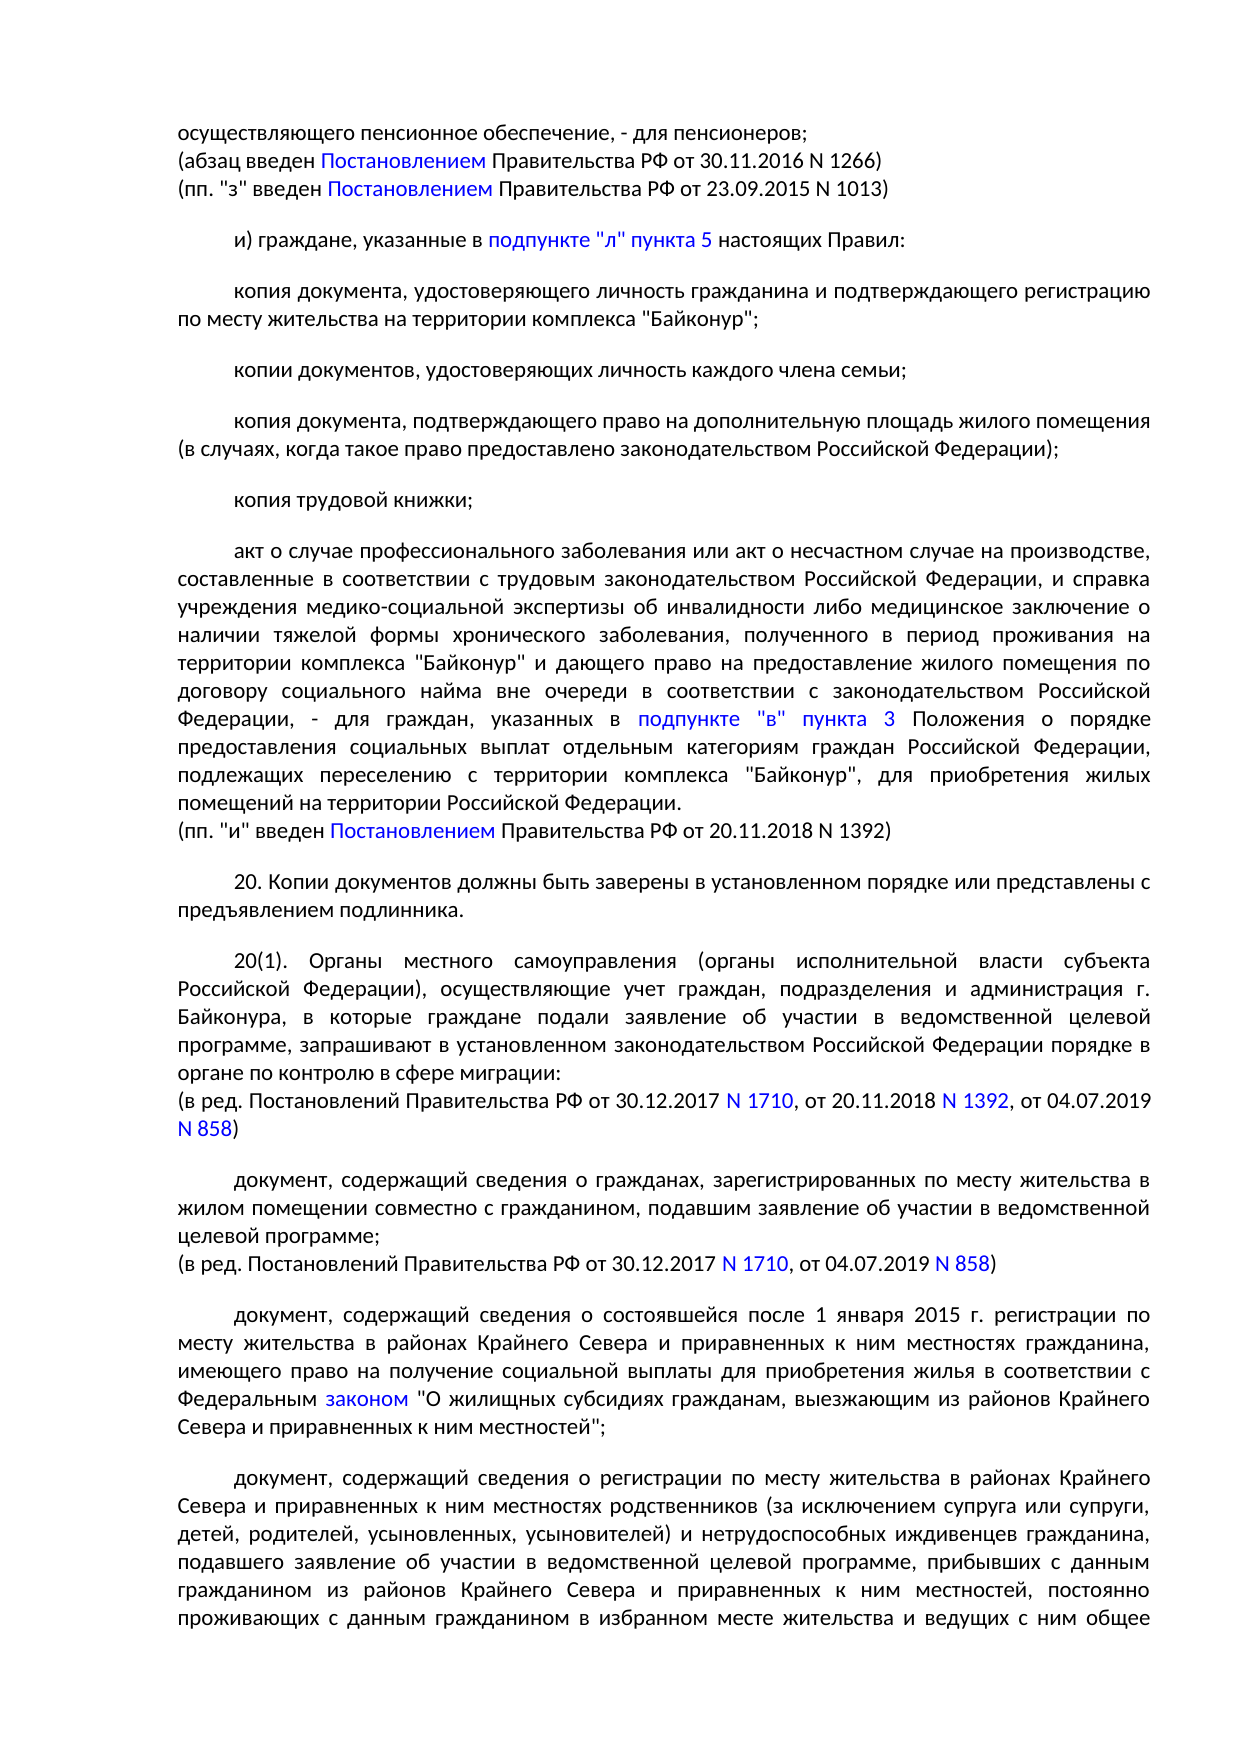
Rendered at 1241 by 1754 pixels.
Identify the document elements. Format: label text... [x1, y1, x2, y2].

text (в ред. Постановлений Правительства РФ от 30.12.2017 N 1710, от 20.11.2018 N 1392, от 04.07.2019 N 858) [177, 1086, 1152, 1142]
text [177, 118, 1152, 146]
text и) граждане, указанные в подпункте "л" пункта 5 настоящих Правил: [177, 225, 1152, 253]
text копия документа, удостоверяющего личность гражданина и подтверждающего регистрацию по месту жительства на территории комплекса "Байконур"; [177, 276, 1152, 332]
text 20. Копии документов должны быть заверены в установленном порядке или представлены с предъявлением подлинника. [177, 867, 1152, 923]
text копия документа, подтверждающего право на дополнительную площадь жилого помещения (в случаях, когда такое право предоставлено законодательством Российской Федерации); [177, 406, 1152, 462]
text 20(1). Органы местного самоуправления (органы исполнительной власти субъекта Российской Федерации), осуществляющие учет граждан, подразделения и администрация г. Байконура, в которые граждане подали заявление об участии в ведомственной целевой программе, запрашивают в установленном законодательством Российской Федерации порядке в органе по контролю в сфере миграции: [177, 946, 1152, 1086]
text (в ред. Постановлений Правительства РФ от 30.12.2017 N 1710, от 04.07.2019 N 858) [177, 1249, 1152, 1277]
text копия трудовой книжки; [177, 485, 1152, 513]
text (пп. "и" введен Постановлением Правительства РФ от 20.11.2018 N 1392) [177, 816, 1152, 844]
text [177, 146, 1152, 174]
text документ, содержащий сведения о гражданах, зарегистрированных по месту жительства в жилом помещении совместно с гражданином, подавшим заявление об участии в ведомственной целевой программе; [177, 1165, 1152, 1249]
text копии документов, удостоверяющих личность каждого члена семьи; [177, 355, 1152, 383]
text акт о случае профессионального заболевания или акт о несчастном случае на производстве, составленные в соответствии с трудовым законодательством Российской Федерации, и справка учреждения медико-социальной экспертизы об инвалидности либо медицинское заключение о наличии тяжелой формы хронического заболевания, полученного в период проживания на территории комплекса "Байконур" и дающего право на предоставление жилого помещения по договору социального найма вне очереди в соответствии с законодательством Российской Федерации, - для граждан, указанных в подпункте "в" пункта 3 Положения о порядке предоставления социальных выплат отдельным категориям граждан Российской Федерации, подлежащих переселению с территории комплекса "Байконур", для приобретения жилых помещений на территории Российской Федерации. [177, 536, 1152, 816]
text (пп. "з" введен Постановлением Правительства РФ от 23.09.2015 N 1013) [177, 174, 1152, 202]
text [177, 1463, 1152, 1631]
text документ, содержащий сведения о состоявшейся после 1 января 2015 г. регистрации по месту жительства в районах Крайнего Севера и приравненных к ним местностях гражданина, имеющего право на получение социальной выплаты для приобретения жилья в соответствии с Федеральным законом "О жилищных субсидиях гражданам, выезжающим из районов Крайнего Севера и приравненных к ним местностей"; [177, 1300, 1152, 1440]
